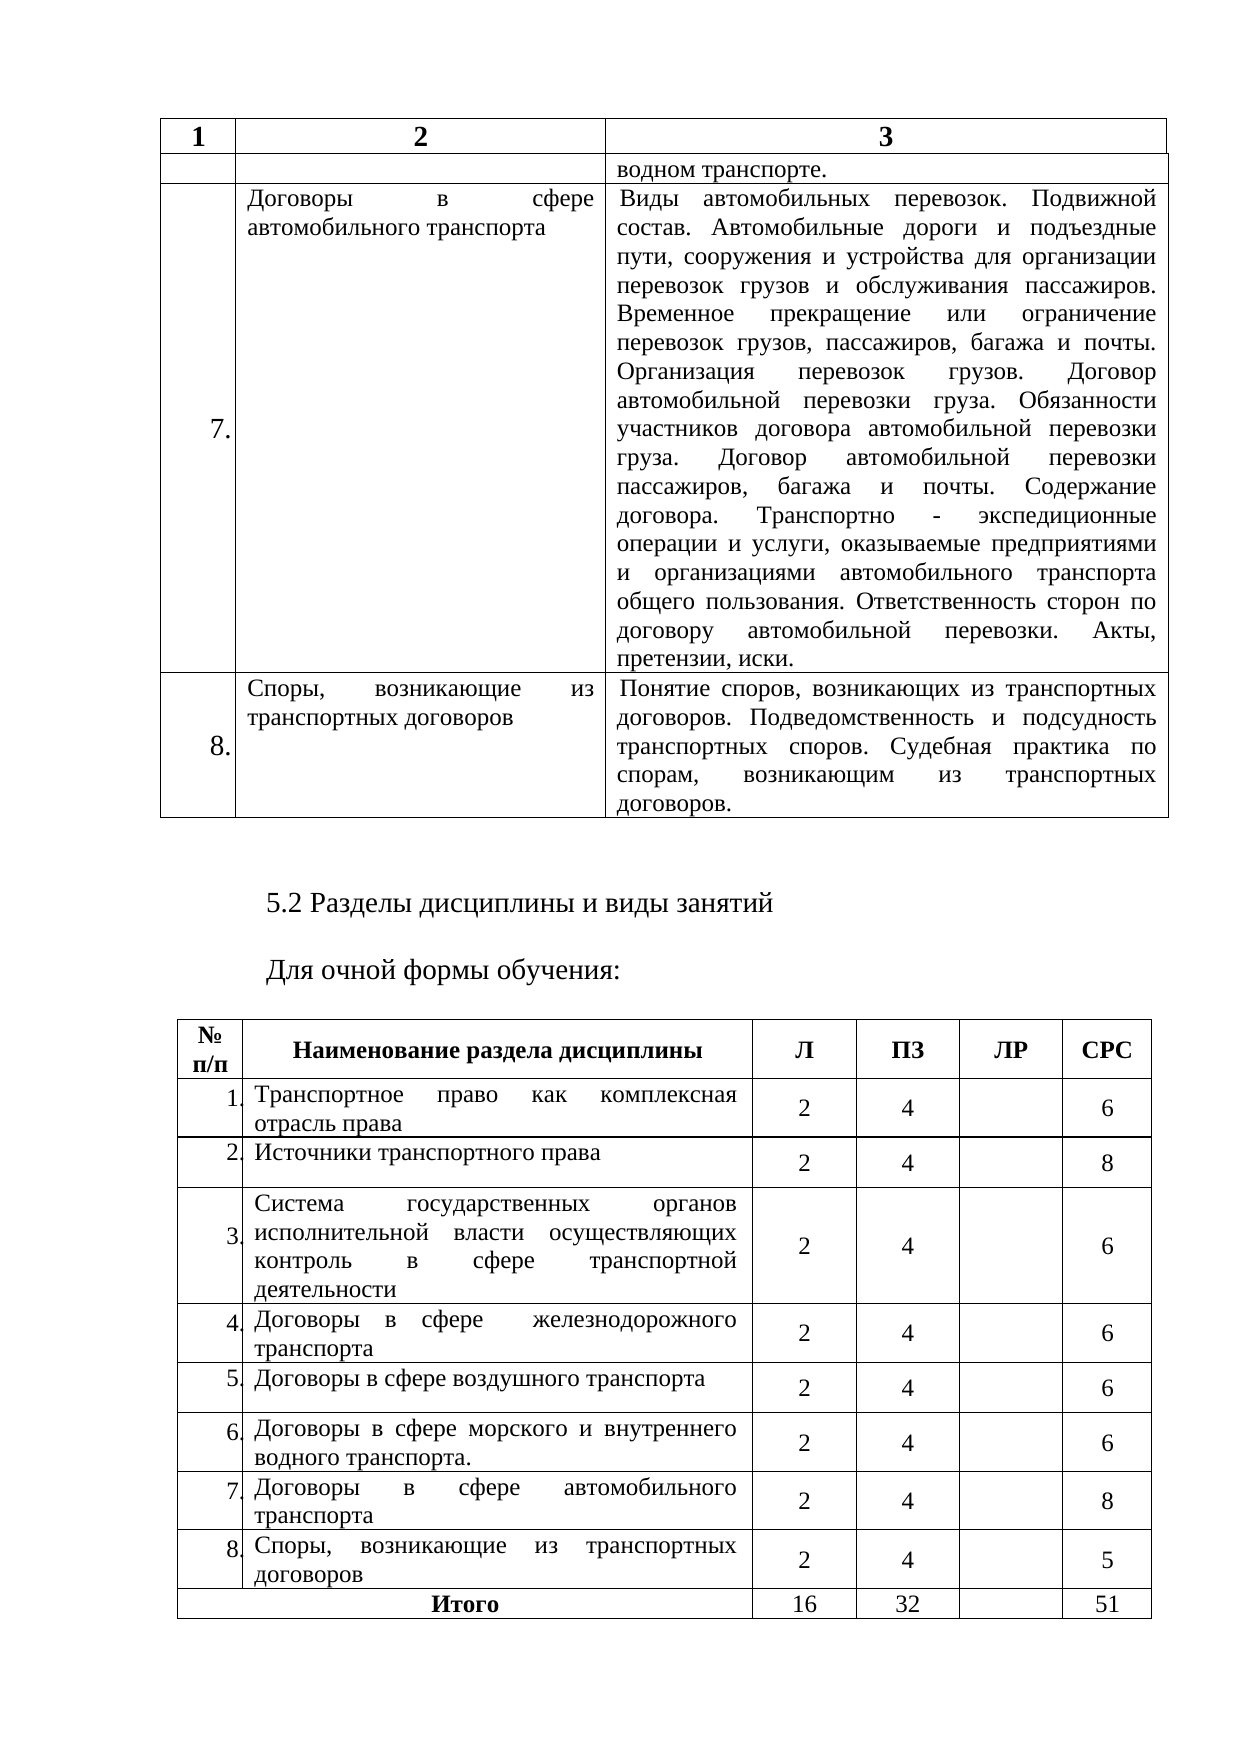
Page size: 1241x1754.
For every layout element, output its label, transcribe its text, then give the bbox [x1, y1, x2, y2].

table_cell 6 [1063, 1188, 1151, 1303]
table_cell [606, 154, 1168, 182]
table_cell [178, 1188, 242, 1303]
table_header Л [753, 1020, 856, 1078]
table_cell [960, 1413, 1062, 1471]
table_cell [161, 184, 235, 672]
table_cell Договоры в сфере воздушного транспорта [243, 1363, 752, 1412]
table_cell 8 [1063, 1138, 1151, 1187]
table_cell Система государственных органов исполнительной власти осуществляющих контроль в сфере транспортной деятельности [243, 1188, 752, 1303]
table_cell 2 [753, 1188, 856, 1303]
table_cell Итого [178, 1589, 752, 1618]
table_cell [178, 1530, 242, 1588]
table_cell 2 [753, 1363, 856, 1412]
table_cell [178, 1363, 242, 1412]
table_cell [960, 1304, 1062, 1362]
table_cell [178, 1304, 242, 1362]
table_header СРС [1063, 1020, 1151, 1078]
table_cell 4 [857, 1138, 959, 1187]
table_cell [236, 154, 605, 182]
table_cell [960, 1530, 1062, 1588]
table_header Наименование раздела дисциплины [243, 1020, 752, 1078]
table_cell 4 [857, 1304, 959, 1362]
table_cell 16 [753, 1589, 856, 1618]
table_header 2 [236, 119, 605, 153]
table_cell Понятие споров, возникающих из транспортных договоров. Подведомственность и подсудность транспортных споров. Судебная практика по спорам, возникающим из транспортных договоров. [606, 673, 1168, 817]
table_cell [178, 1138, 242, 1187]
table_cell [960, 1363, 1062, 1412]
table_cell Споры, возникающие из транспортных договоров [236, 673, 605, 817]
table_cell 51 [1063, 1589, 1151, 1618]
table_header 3 [606, 119, 1166, 153]
table_cell Договоры в сфере морского и внутреннего водного транспорта. [243, 1413, 752, 1471]
table_cell Виды автомобильных перевозок. Подвижной состав. Автомобильные дороги и подъездные пути, сооружения и устройства для организации перевозок грузов и обслуживания пассажиров. Временное прекращение или ограничение перевозок грузов, пассажиров, багажа и почты. Организация перевозок грузов. Договор автомобильной перевозки груза. Обязанности участников договора автомобильной перевозки груза. Договор автомобильной перевозки пассажиров, багажа и почты. Содержание договора. Транспортно - экспедиционные операции и услуги, оказываемые предприятиями и организациями автомобильного транспорта общего пользования. Ответственность сторон по договору автомобильной перевозки. Акты, претензии, иски. [606, 184, 1168, 672]
table_header ЛР [960, 1020, 1062, 1078]
table_cell 6 [1063, 1413, 1151, 1471]
table_cell [960, 1472, 1062, 1529]
table_cell 8 [1063, 1472, 1151, 1529]
table_cell [178, 1079, 242, 1136]
table_cell [960, 1138, 1062, 1187]
table_header № п/п [178, 1020, 242, 1078]
table_cell [161, 673, 235, 817]
table_cell Споры, возникающие из транспортных договоров [243, 1530, 752, 1588]
table_cell [960, 1188, 1062, 1303]
table_cell 6 [1063, 1304, 1151, 1362]
table_cell 6 [1063, 1363, 1151, 1412]
table_cell [178, 1413, 242, 1471]
table_cell 5 [1063, 1530, 1151, 1588]
table_cell 2 [753, 1138, 856, 1187]
table_cell [161, 154, 235, 182]
table_cell Договоры в сфере автомобильного транспорта [243, 1472, 752, 1529]
table_cell 2 [753, 1079, 856, 1136]
table_cell [960, 1589, 1062, 1618]
table_cell Договоры в сфере железнодорожного транспорта [243, 1304, 752, 1362]
table_cell 2 [753, 1530, 856, 1588]
table_cell 4 [857, 1363, 959, 1412]
table_cell 4 [857, 1530, 959, 1588]
table_header ПЗ [857, 1020, 959, 1078]
table_header 1 [161, 119, 235, 153]
table_cell 4 [857, 1413, 959, 1471]
table_cell 4 [857, 1472, 959, 1529]
table_cell [960, 1079, 1062, 1136]
table_cell 32 [857, 1589, 959, 1618]
table_cell 4 [857, 1079, 959, 1136]
table_cell 6 [1063, 1079, 1151, 1136]
table_cell 2 [753, 1304, 856, 1362]
table_cell Договоры в сфере автомобильного транспорта [236, 184, 605, 672]
table_cell [178, 1472, 242, 1529]
text 5.2 Разделы дисциплины и виды занятий [177, 885, 1152, 919]
table_cell Транспортное право как комплексная отрасль права [243, 1079, 752, 1136]
table_cell 4 [857, 1188, 959, 1303]
table_cell Источники транспортного права [243, 1138, 752, 1187]
text Для очной формы обучения: [177, 952, 1152, 986]
table_cell 2 [753, 1413, 856, 1471]
table_cell 2 [753, 1472, 856, 1529]
